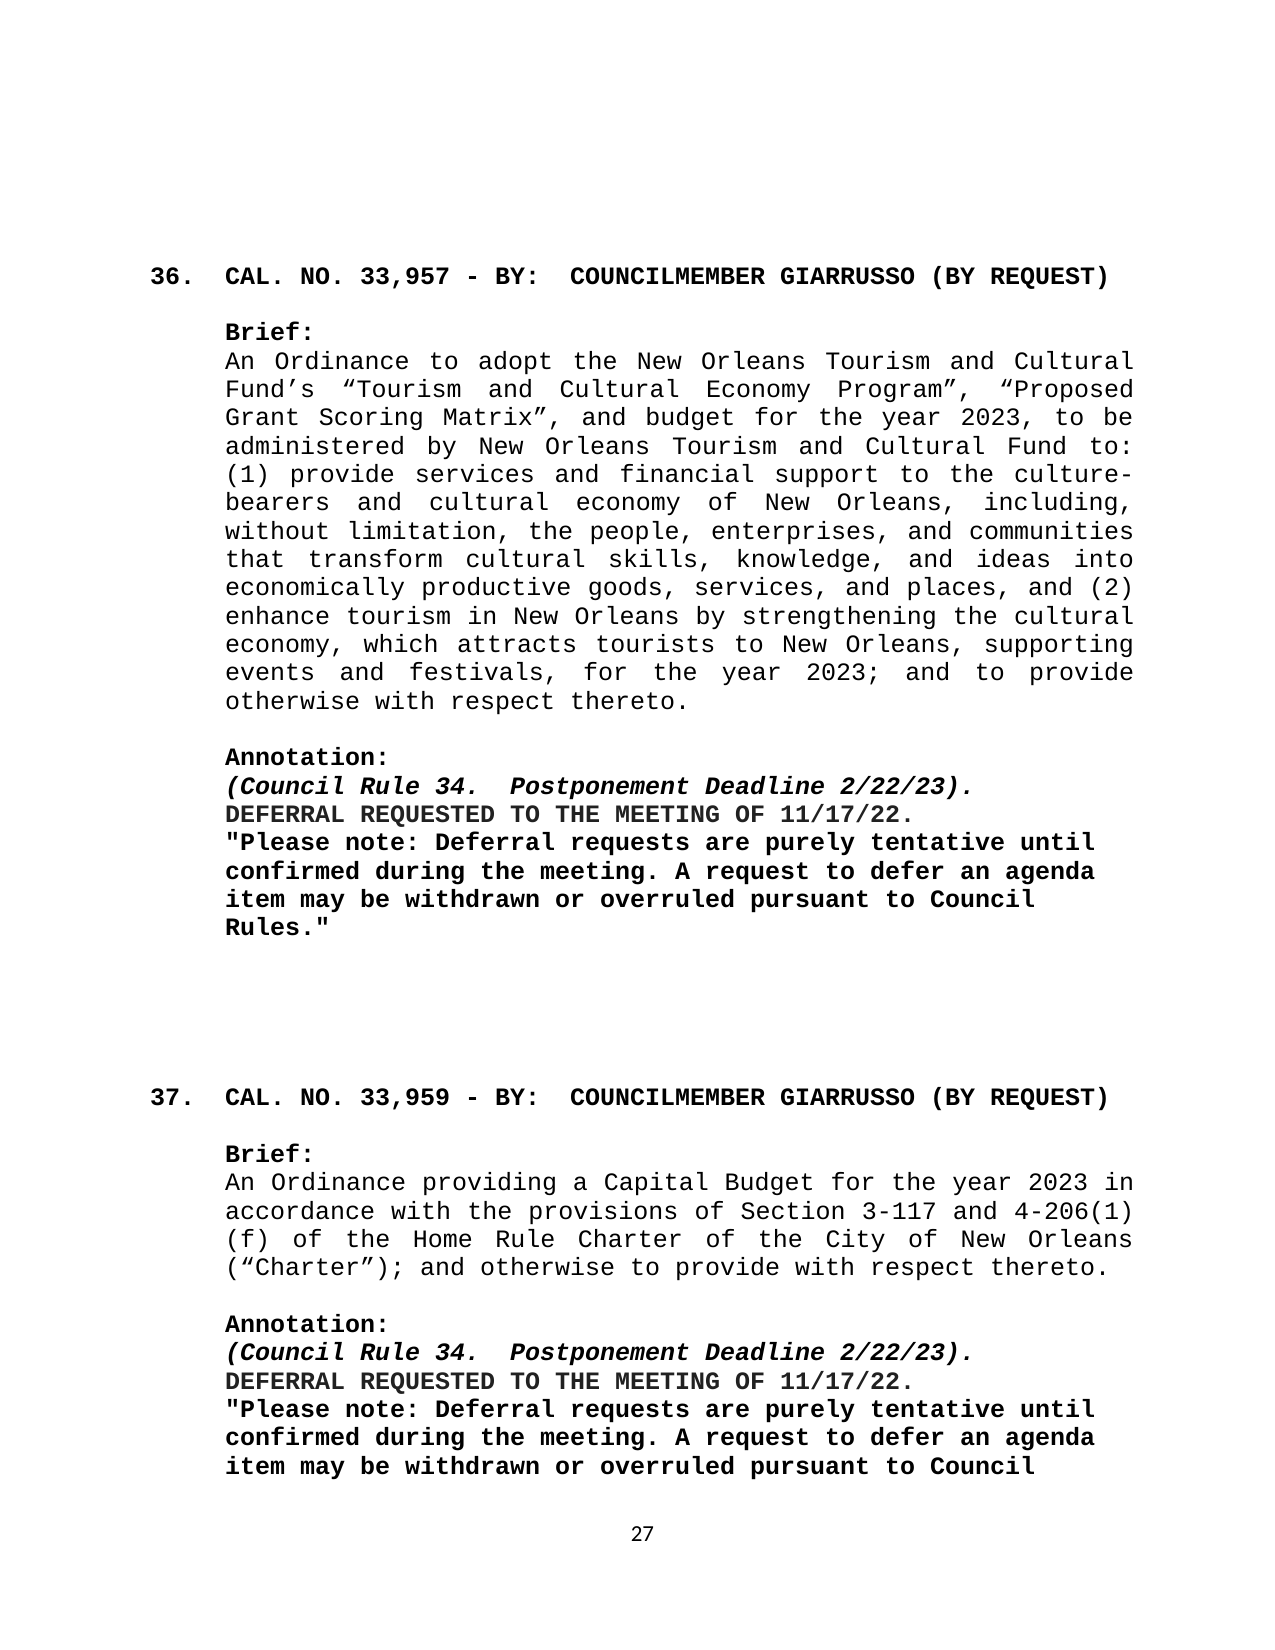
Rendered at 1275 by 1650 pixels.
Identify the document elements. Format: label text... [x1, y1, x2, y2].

text "Please note: Deferral requests are purely tentative until [150, 1397, 1134, 1425]
text (Council Rule 34. Postponement Deadline 2/22/23). [225, 1340, 1134, 1368]
text item may be withdrawn or overruled pursuant to Council [150, 887, 1134, 915]
text item may be withdrawn or overruled pursuant to Council [150, 1453, 1134, 1482]
text Annotation: [225, 745, 1134, 773]
text Brief: [225, 320, 1134, 348]
text "Please note: Deferral requests are purely tentative until [150, 830, 1134, 858]
list CAL. NO. 33,957 - BY: COUNCILMEMBER GIARRUSSO (BY REQUEST) [150, 263, 1134, 292]
text DEFERRAL REQUESTED TO THE MEETING OF 11/17/22. [150, 802, 1134, 830]
text Rules." [225, 915, 1134, 943]
text confirmed during the meeting. A request to defer an agenda [150, 858, 1134, 887]
list CAL. NO. 33,959 - BY: COUNCILMEMBER GIARRUSSO (BY REQUEST) [150, 1085, 1134, 1113]
text Annotation: [225, 1312, 1134, 1340]
text An Ordinance providing a Capital Budget for the year 2023 in accordance with the provisions of Section 3-117 and 4-206(1)(f) of the Home Rule Charter of the City of New Orleans (“Charter”); and otherwise to provide with respect thereto. [225, 1170, 1134, 1283]
text An Ordinance to adopt the New Orleans Tourism and Cultural Fund’s “Tourism and Cultural Economy Program”, “Proposed Grant Scoring Matrix”, and budget for the year 2023, to be administered by New Orleans Tourism and Cultural Fund to: (1) provide services and financial support to the culture-bearers and cultural economy of New Orleans, including, without limitation, the people, enterprises, and communities that transform cultural skills, knowledge, and ideas into economically productive goods, services, and places, and (2) enhance tourism in New Orleans by strengthening the cultural economy, which attracts tourists to New Orleans, supporting events and festivals, for the year 2023; and to provide otherwise with respect thereto. [225, 348, 1134, 717]
text Brief: [225, 1142, 1134, 1170]
text DEFERRAL REQUESTED TO THE MEETING OF 11/17/22. [150, 1368, 1134, 1397]
text (Council Rule 34. Postponement Deadline 2/22/23). [225, 773, 1134, 802]
text confirmed during the meeting. A request to defer an agenda [150, 1425, 1134, 1453]
